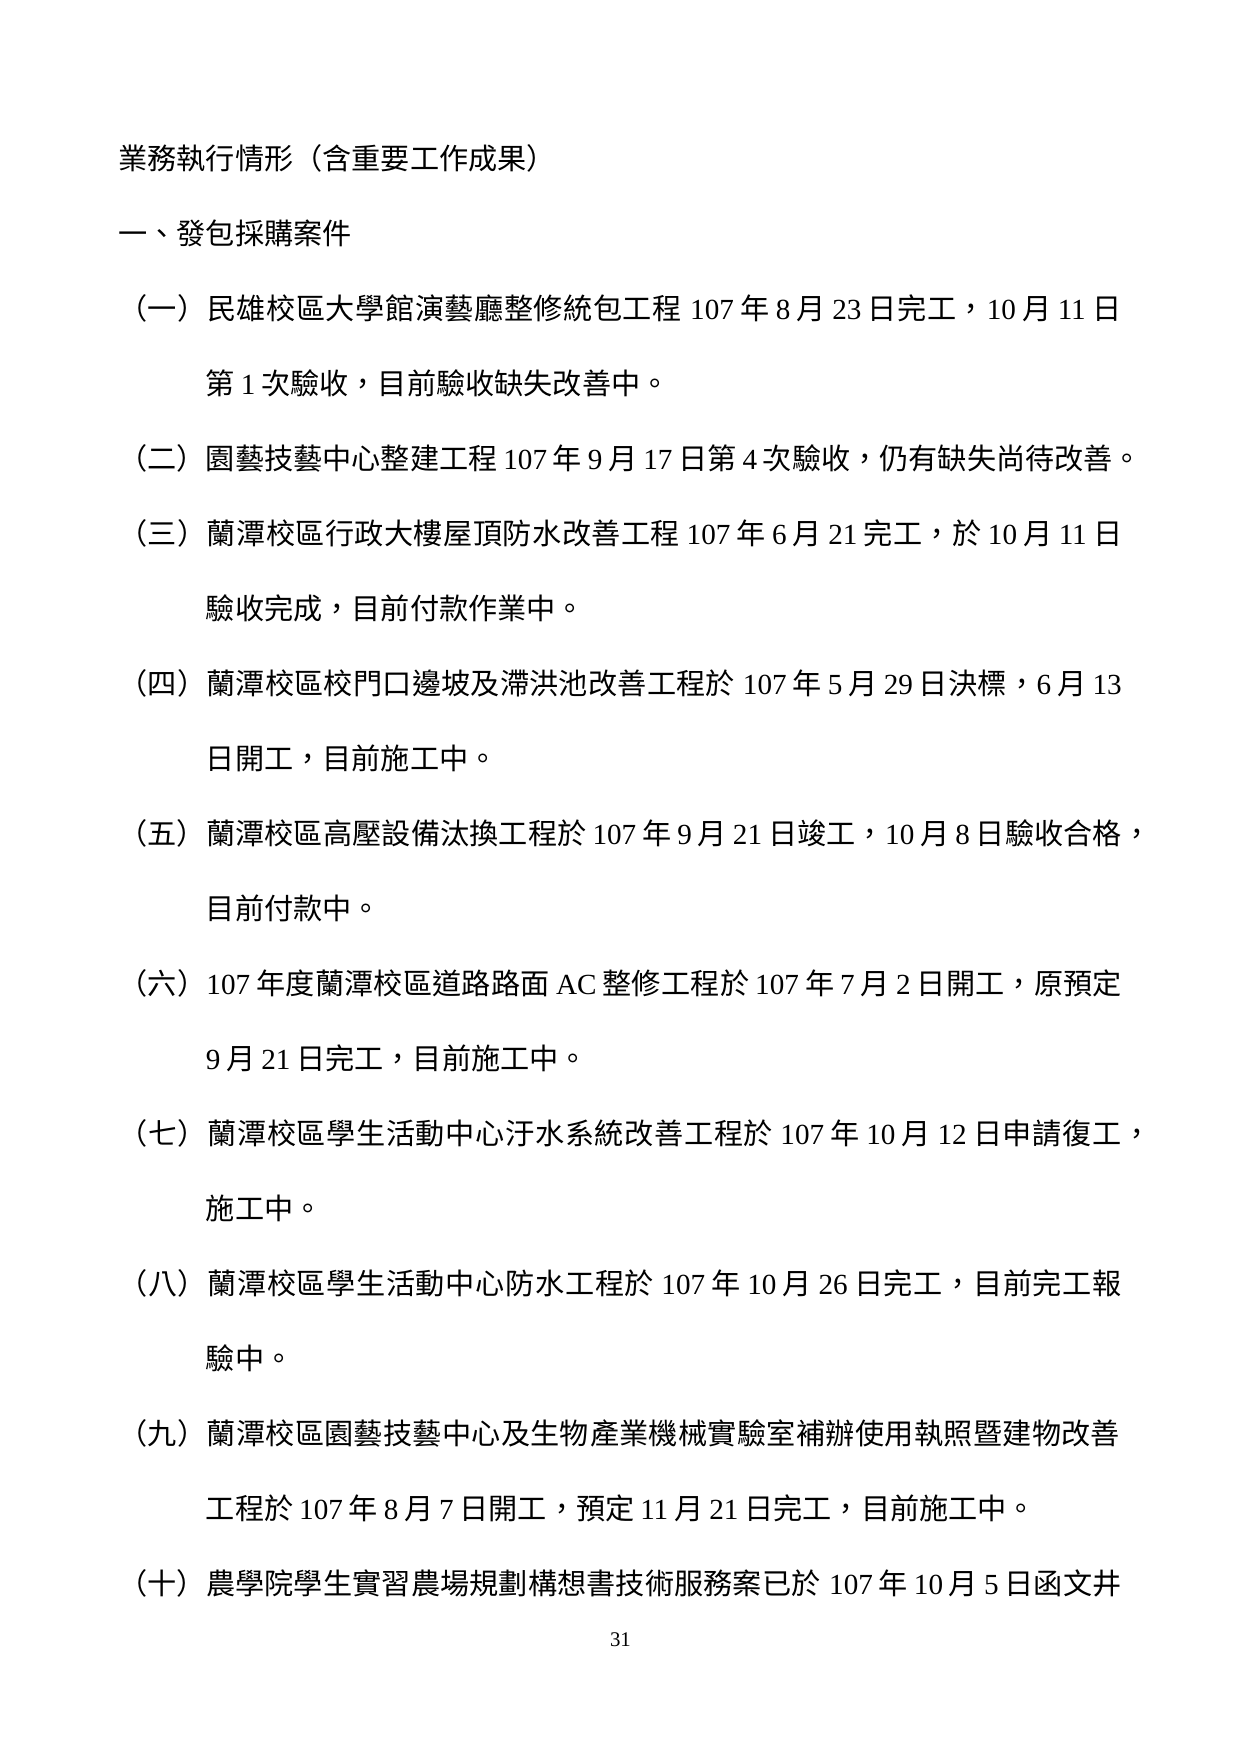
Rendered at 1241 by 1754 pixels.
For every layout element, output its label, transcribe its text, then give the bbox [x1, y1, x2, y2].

text （一）民雄校區大學館演藝廳整修統包工程107年8月23日完工，10月11日第1次驗收，目前驗收缺失改善中。 [118, 269, 1122, 419]
text （三）蘭潭校區行政大樓屋頂防水改善工程107年6月21完工，於10月11日驗收完成，目前付款作業中。 [118, 494, 1122, 644]
text 業務執行情形（含重要工作成果） [118, 119, 1122, 194]
text （七）蘭潭校區學生活動中心汙水系統改善工程於107年10月12日申請復工，施工中。 [118, 1094, 1122, 1244]
text （四）蘭潭校區校門口邊坡及滯洪池改善工程於107年5月29日決標，6月13日開工，目前施工中。 [118, 644, 1122, 794]
text （九）蘭潭校區園藝技藝中心及生物產業機械實驗室補辦使用執照暨建物改善工程於107年8月7日開工，預定11月21日完工，目前施工中。 [118, 1394, 1122, 1544]
text （二）園藝技藝中心整建工程107年9月17日第4次驗收，仍有缺失尚待改善。 [118, 419, 1122, 494]
text 一、發包採購案件 [118, 194, 1122, 269]
text （八）蘭潭校區學生活動中心防水工程於107年10月26日完工，目前完工報驗中。 [118, 1244, 1122, 1394]
text （六）107年度蘭潭校區道路路面AC整修工程於107年7月2日開工，原預定9月21日完工，目前施工中。 [118, 944, 1122, 1094]
text （五）蘭潭校區高壓設備汰換工程於107年9月21日竣工，10月8日驗收合格，目前付款中。 [118, 794, 1122, 944]
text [118, 1544, 1122, 1619]
